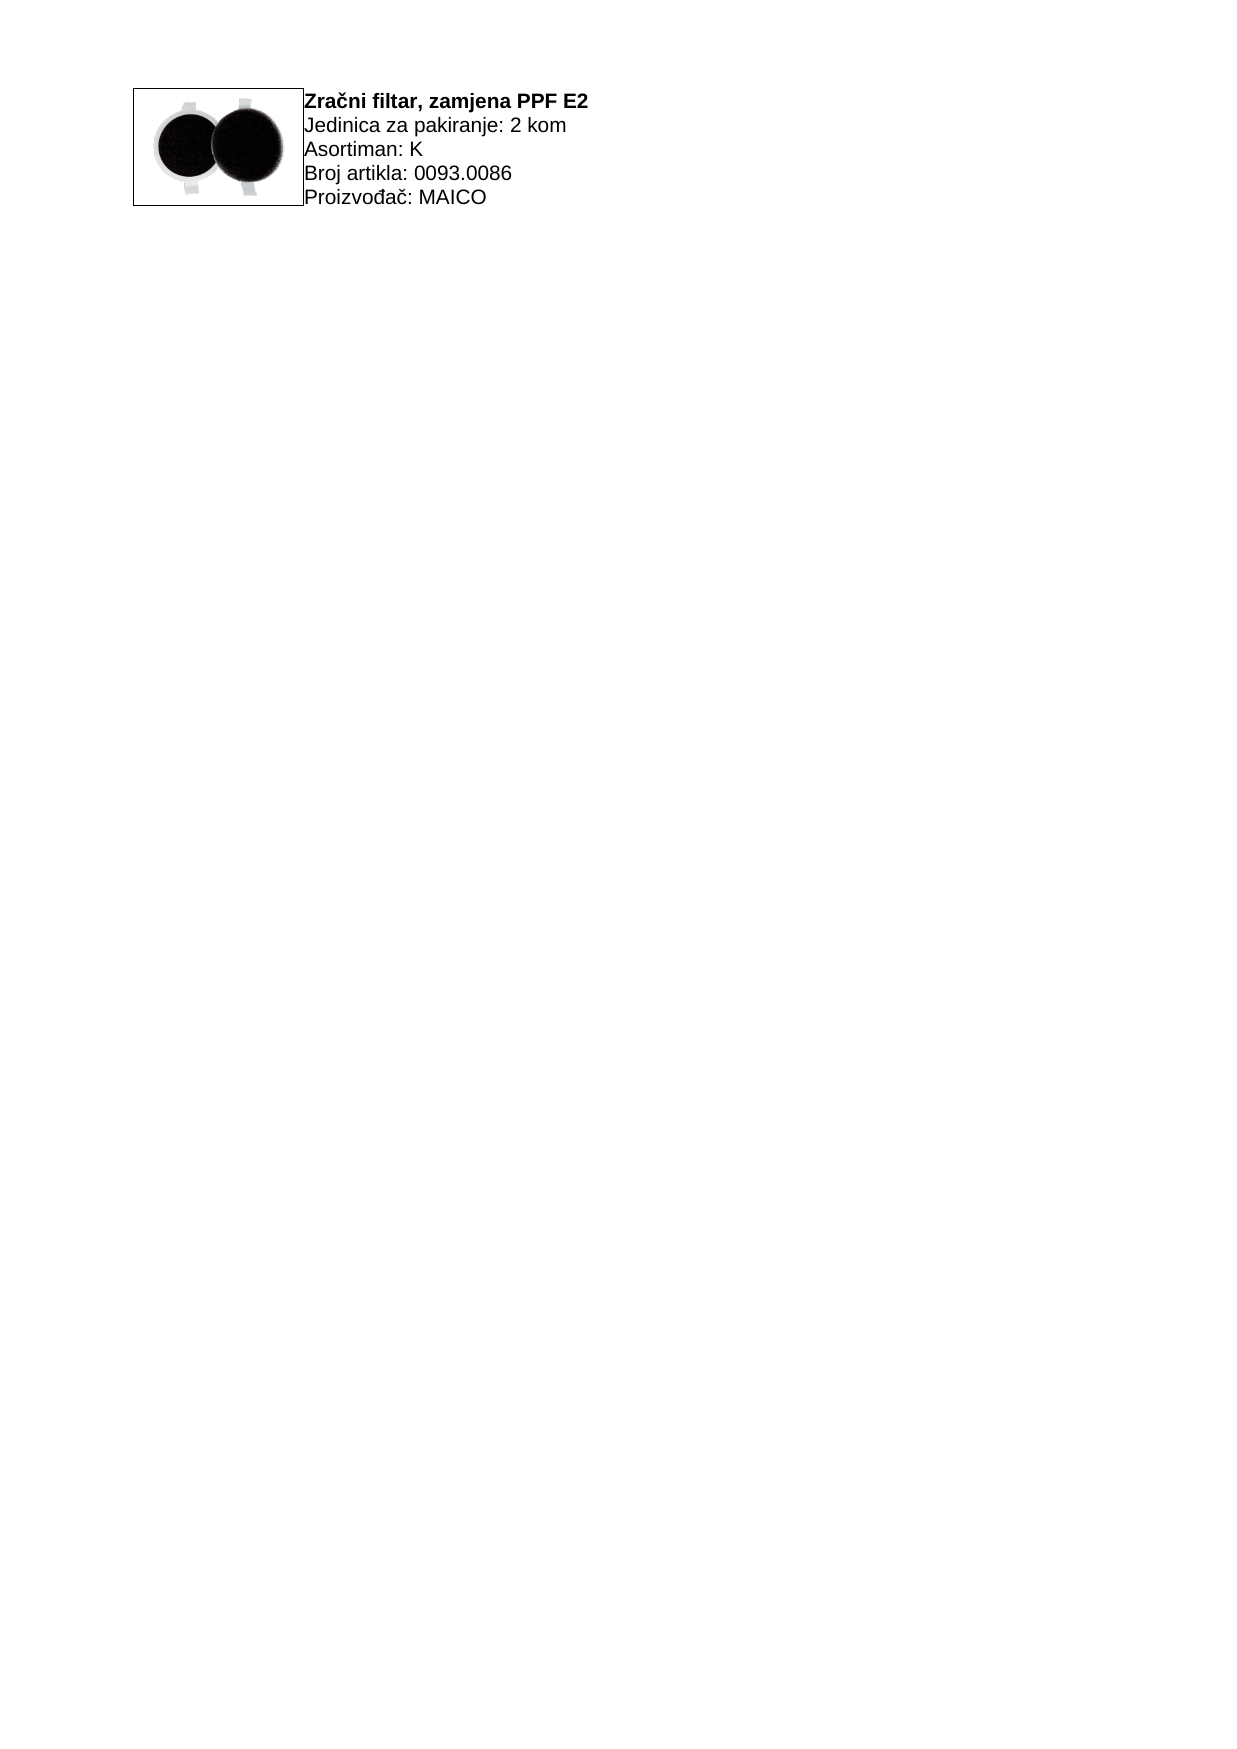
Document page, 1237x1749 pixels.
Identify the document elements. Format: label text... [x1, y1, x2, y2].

picture [134, 89, 303, 205]
text Zračni filtar, zamjena PPF E2Jedinica za pakiranje: 2 komAsortiman: K Broj artikla: 0093.0086Proizvođač: MAICO [133, 89, 1148, 208]
